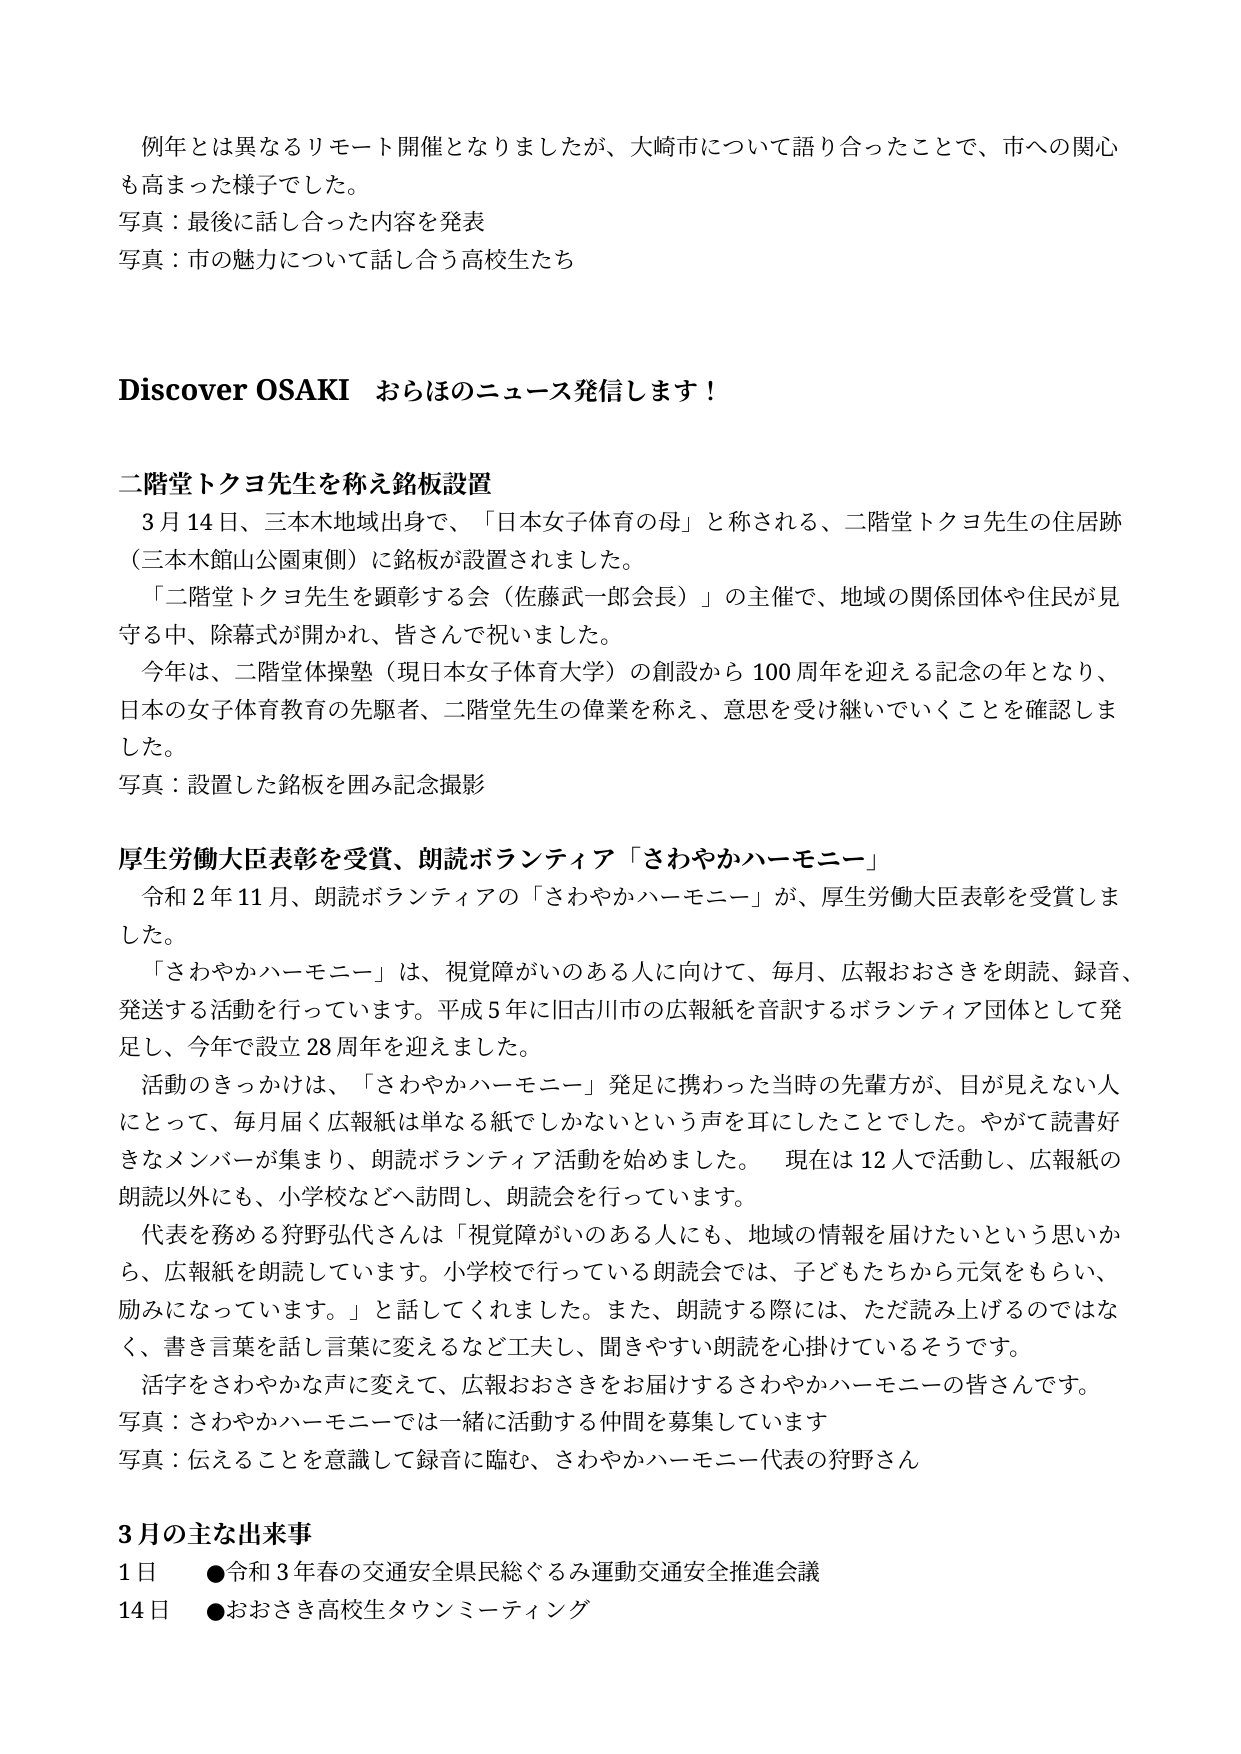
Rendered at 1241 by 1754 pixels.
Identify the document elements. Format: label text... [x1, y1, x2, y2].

text 例年とは異なるリモート開催となりましたが、大崎市について語り合ったことで、市への関心も高まった様子でした。 [118, 127, 1122, 202]
text 1日 ●令和3年春の交通安全県民総ぐるみ運動交通安全推進会議 [118, 1552, 1122, 1589]
text 活動のきっかけは、「さわやかハーモニー」発足に携わった当時の先輩方が、目が見えない人にとって、毎月届く広報紙は単なる紙でしかないという声を耳にしたことでした。やがて読書好きなメンバーが集まり、朗読ボランティア活動を始めました。 現在は12人で活動し、広報紙の朗読以外にも、小学校などへ訪問し、朗読会を行っています。 [118, 1064, 1122, 1214]
text 厚生労働大臣表彰を受賞、朗読ボランティア「さわやかハーモニー」 [118, 839, 1122, 877]
text 「さわやかハーモニー」は、視覚障がいのある人に向けて、毎月、広報おおさきを朗読、録音、発送する活動を行っています。平成5年に旧古川市の広報紙を音訳するボランティア団体として発足し、今年で設立28周年を迎えました。 [118, 952, 1122, 1064]
text 今年は、二階堂体操塾（現日本女子体育大学）の創設から100周年を迎える記念の年となり、日本の女子体育教育の先駆者、二階堂先生の偉業を称え、意思を受け継いでいくことを確認しました。 [118, 652, 1122, 764]
text 3月の主な出来事 [118, 1514, 1122, 1552]
text 14日 ●おおさき高校生タウンミーティング [118, 1589, 1122, 1627]
text 写真：市の魅力について話し合う高校生たち [118, 239, 1122, 277]
text 3月14日、三本木地域出身で、「日本女子体育の母」と称される、二階堂トクヨ先生の住居跡（三本木館山公園東側）に銘板が設置されました。 [118, 502, 1122, 577]
text 活字をさわやかな声に変えて、広報おおさきをお届けするさわやかハーモニーの皆さんです。 [118, 1364, 1122, 1402]
text 写真：さわやかハーモニーでは一緒に活動する仲間を募集しています [118, 1402, 1122, 1439]
text Discover OSAKI おらほのニュース発信します！ [118, 352, 1122, 427]
text 二階堂トクヨ先生を称え銘板設置 [118, 464, 1122, 502]
text 「二階堂トクヨ先生を顕彰する会（佐藤武一郎会長）」の主催で、地域の関係団体や住民が見守る中、除幕式が開かれ、皆さんで祝いました。 [118, 577, 1122, 652]
text 令和2年11月、朗読ボランティアの「さわやかハーモニー」が、厚生労働大臣表彰を受賞しました。 [118, 877, 1122, 952]
text 写真：最後に話し合った内容を発表 [118, 202, 1122, 239]
text 写真：設置した銘板を囲み記念撮影 [118, 764, 1122, 802]
text 写真：伝えることを意識して録音に臨む、さわやかハーモニー代表の狩野さん [118, 1439, 1122, 1477]
text 代表を務める狩野弘代さんは「視覚障がいのある人にも、地域の情報を届けたいという思いから、広報紙を朗読しています。小学校で行っている朗読会では、子どもたちから元気をもらい、励みになっています。」と話してくれました。また、朗読する際には、ただ読み上げるのではなく、書き言葉を話し言葉に変えるなど工夫し、聞きやすい朗読を心掛けているそうです。 [118, 1214, 1122, 1364]
